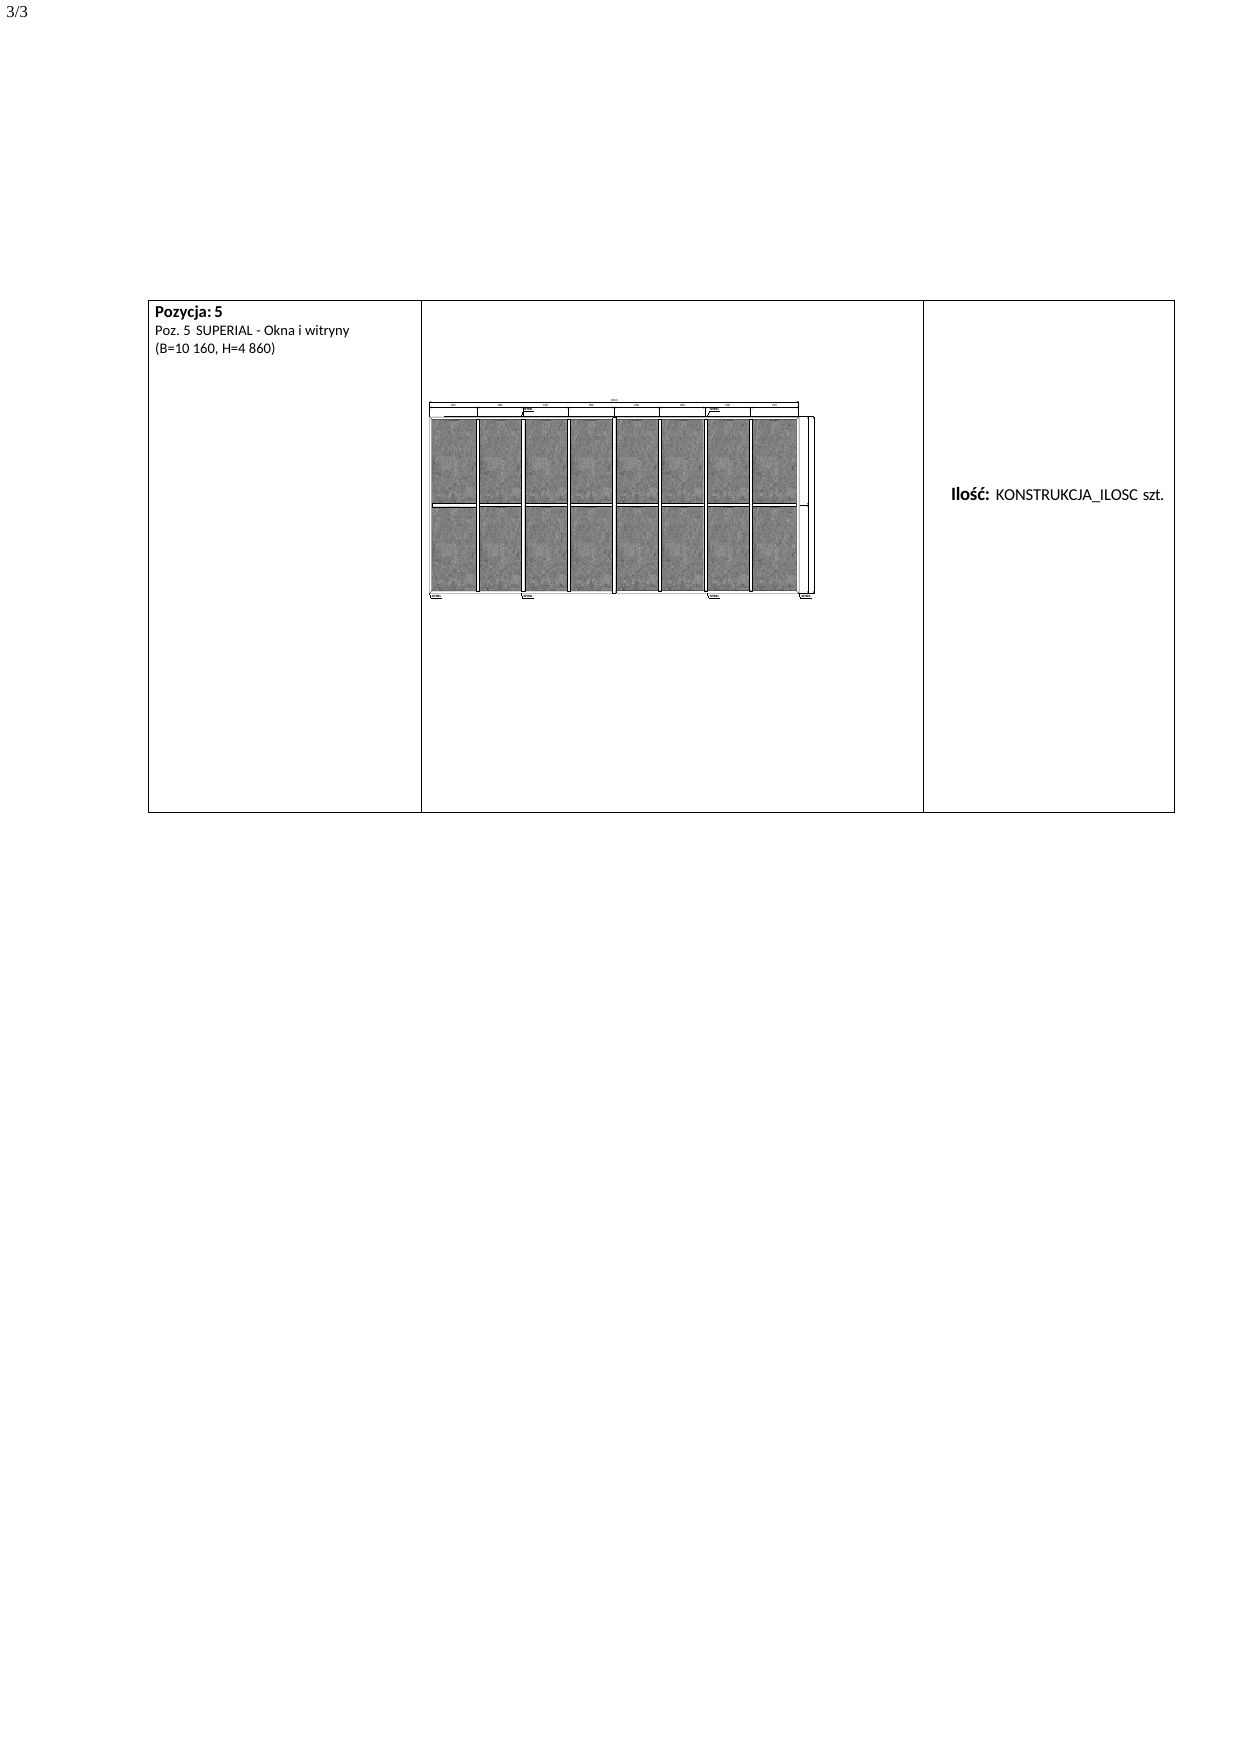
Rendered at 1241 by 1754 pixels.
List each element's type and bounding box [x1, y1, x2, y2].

picture [526, 420, 567, 503]
picture [708, 420, 749, 503]
picture [432, 420, 476, 503]
picture [753, 420, 796, 503]
picture [617, 420, 658, 503]
picture [480, 420, 521, 503]
picture [662, 507, 703, 590]
picture [662, 420, 703, 503]
picture [432, 508, 476, 590]
picture [708, 507, 749, 590]
picture [480, 507, 521, 590]
picture [617, 507, 658, 590]
picture [753, 507, 796, 590]
picture [571, 420, 612, 503]
picture [526, 507, 567, 590]
picture [571, 507, 612, 590]
